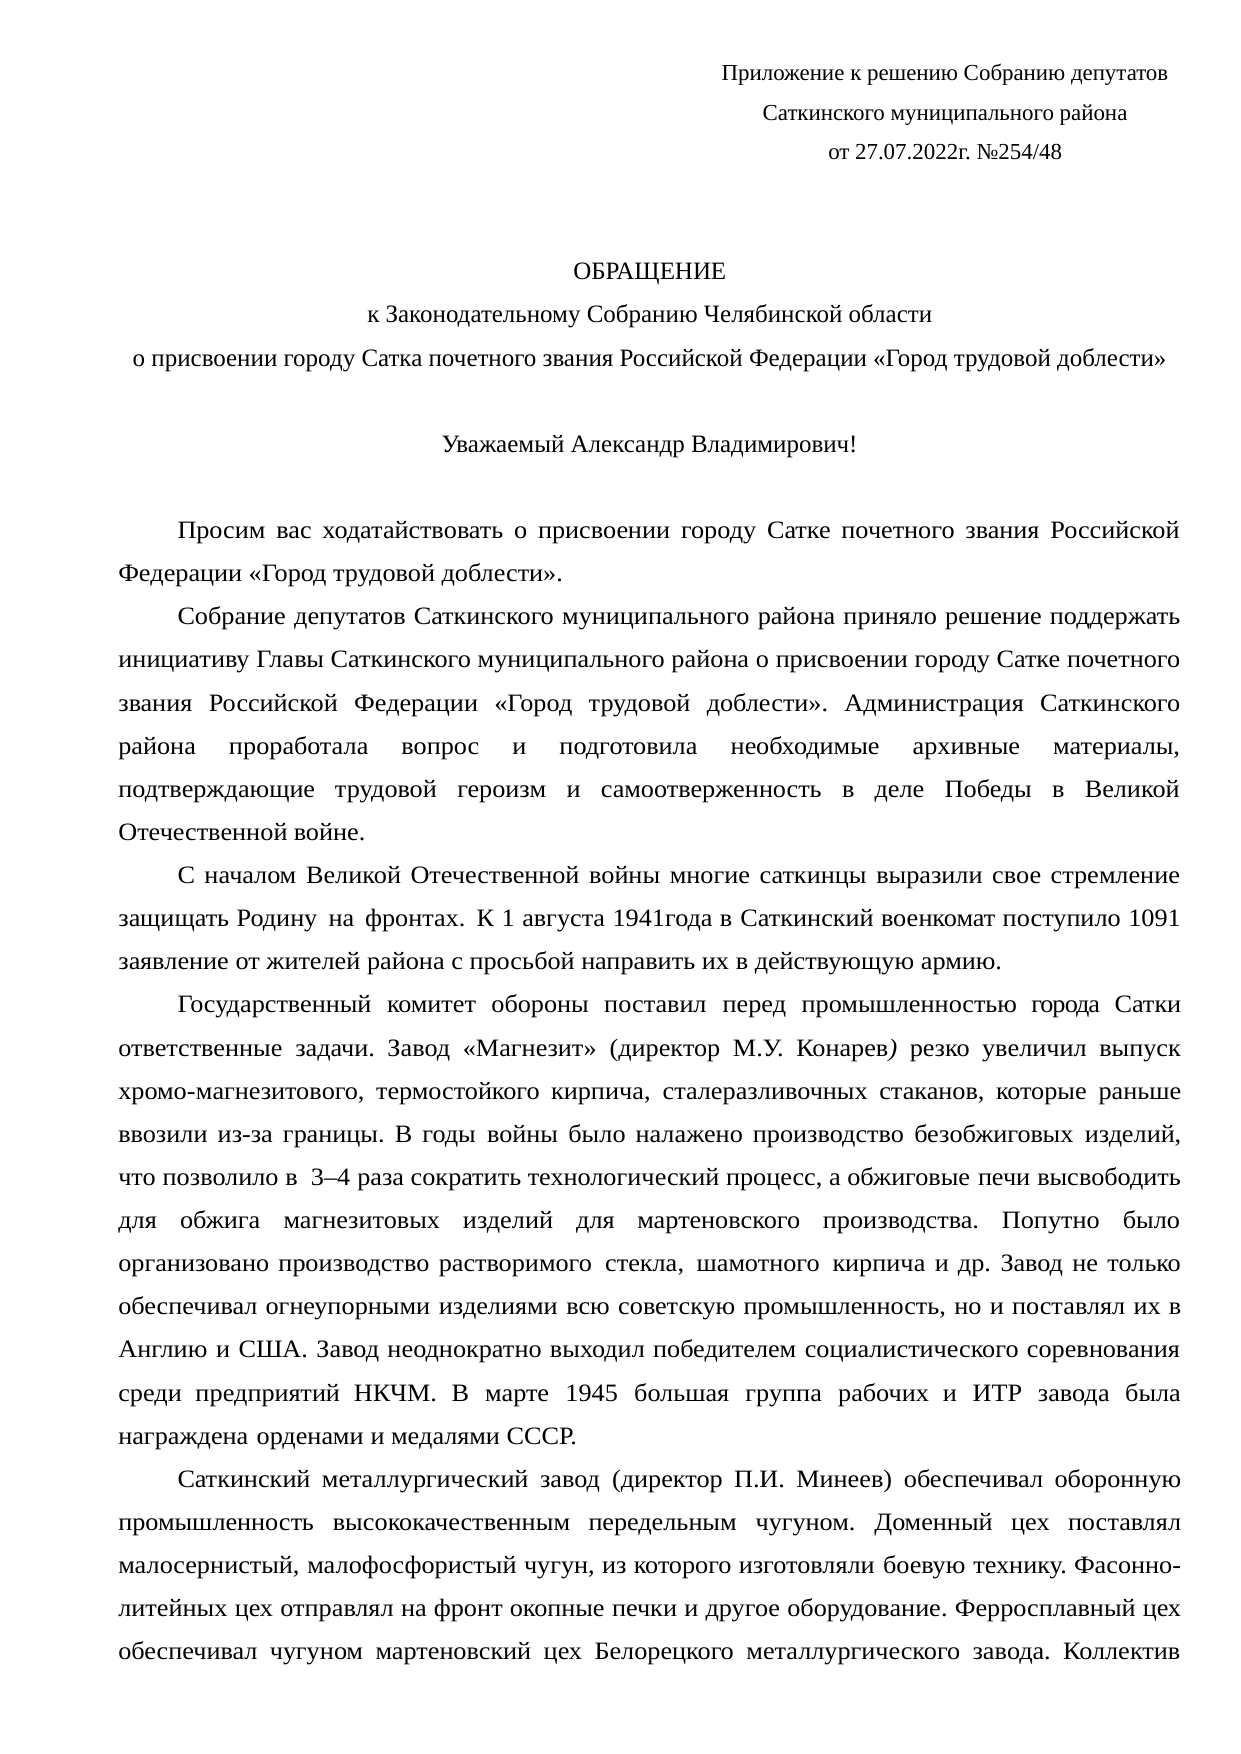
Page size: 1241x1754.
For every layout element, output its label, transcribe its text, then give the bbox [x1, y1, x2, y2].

text Собрание депутатов Саткинского муниципального района приняло решение поддержать инициативу Главы Саткинского муниципального района о присвоении городу Сатке почетного звания Российской Федерации «Город трудовой доблести». Администрация Саткинского района проработала вопрос и подготовила необходимые архивные материалы, подтверждающие трудовой героизм и самоотверженность в деле Победы в Великой Отечественной войне. [118, 601, 1181, 846]
text Просим вас ходатайствовать о присвоении городу Сатке почетного звания Российской Федерации «Город трудовой доблести». [118, 515, 1181, 587]
text о присвоении городу Сатка почетного звания Российской Федерации «Город трудовой доблести» [118, 343, 1181, 371]
text Уважаемый Александр Владимирович! [118, 429, 1181, 458]
text ОБРАЩЕНИЕ [118, 256, 1181, 285]
text к Законодательному Собранию Челябинской области [118, 299, 1181, 328]
text Приложение к решению Собранию депутатов Саткинского муниципального района [709, 59, 1181, 125]
text С началом Великой Отечественной войны многие саткинцы выразили свое стремление защищать Родину на фронтах. К 1 августа 1941года в Саткинский военкомат поступило 1091 заявление от жителей района с просьбой направить их в действующую армию. [118, 860, 1181, 975]
text от 27.07.2022г. №254/48 [709, 138, 1181, 164]
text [118, 1464, 1181, 1665]
text Государственный комитет обороны поставил перед промышленностью города Сатки ответственные задачи. Завод «Магнезит» (директор М.У. Конарев) резко увеличил выпуск хромо-магнезитового, термостойкого кирпича, сталеразливочных стаканов, которые раньше ввозили из-за границы. В годы войны было налажено производство безобжиговых изделий, что позволило в 3–4 раза сократить технологический процесс, а обжиговые печи высвободить для обжига магнезитовых изделий для мартеновского производства. Попутно было организовано производство растворимого стекла, шамотного кирпича и др. Завод не только обеспечивал огнеупорными изделиями всю советскую промышленность, но и поставлял их в Англию и США. Завод неоднократно выходил победителем социалистического соревнования среди предприятий НКЧМ. В марте 1945 большая группа рабочих и ИТР завода была награждена орденами и медалями СССР. [118, 989, 1181, 1449]
